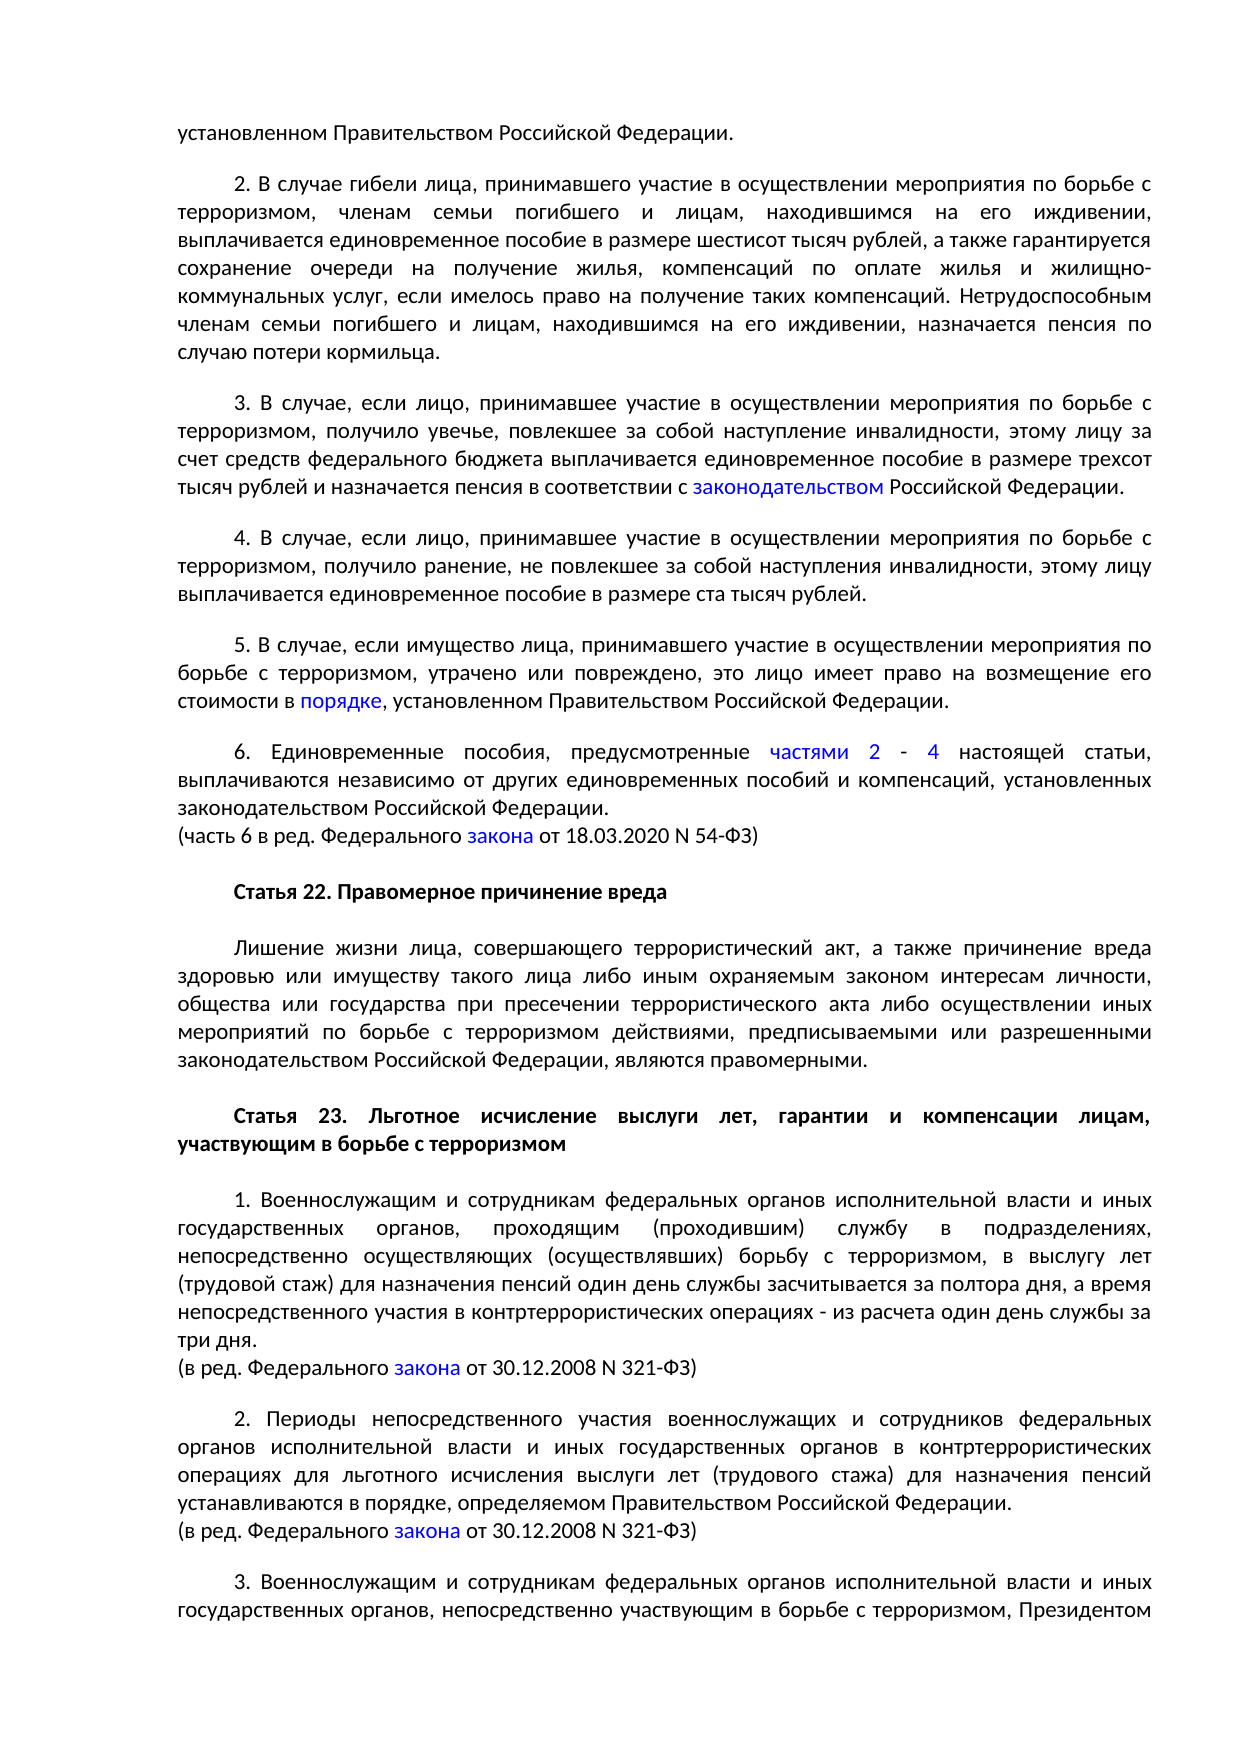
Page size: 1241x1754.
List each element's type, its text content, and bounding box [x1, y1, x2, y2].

text (часть 6 в ред. Федерального закона от 18.03.2020 N 54-ФЗ) [177, 821, 1152, 849]
text 5. В случае, если имущество лица, принимавшего участие в осуществлении мероприятия по борьбе с терроризмом, утрачено или повреждено, это лицо имеет право на возмещение его стоимости в порядке, установленном Правительством Российской Федерации. [177, 630, 1152, 714]
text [177, 1567, 1152, 1623]
text 2. В случае гибели лица, принимавшего участие в осуществлении мероприятия по борьбе с терроризмом, членам семьи погибшего и лицам, находившимся на его иждивении, выплачивается единовременное пособие в размере шестисот тысяч рублей, а также гарантируется сохранение очереди на получение жилья, компенсаций по оплате жилья и жилищно-коммунальных услуг, если имелось право на получение таких компенсаций. Нетрудоспособным членам семьи погибшего и лицам, находившимся на его иждивении, назначается пенсия по случаю потери кормильца. [177, 169, 1152, 365]
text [177, 118, 1152, 146]
title Статья 23. Льготное исчисление выслуги лет, гарантии и компенсации лицам, участвующим в борьбе с терроризмом [177, 1101, 1152, 1157]
text (в ред. Федерального закона от 30.12.2008 N 321-ФЗ) [177, 1353, 1152, 1382]
text 6. Единовременные пособия, предусмотренные частями 2 - 4 настоящей статьи, выплачиваются независимо от других единовременных пособий и компенсаций, установленных законодательством Российской Федерации. [177, 737, 1152, 821]
text 4. В случае, если лицо, принимавшее участие в осуществлении мероприятия по борьбе с терроризмом, получило ранение, не повлекшее за собой наступления инвалидности, этому лицу выплачивается единовременное пособие в размере ста тысяч рублей. [177, 523, 1152, 607]
text (в ред. Федерального закона от 30.12.2008 N 321-ФЗ) [177, 1517, 1152, 1544]
text 2. Периоды непосредственного участия военнослужащих и сотрудников федеральных органов исполнительной власти и иных государственных органов в контртеррористических операциях для льготного исчисления выслуги лет (трудового стажа) для назначения пенсий устанавливаются в порядке, определяемом Правительством Российской Федерации. [177, 1404, 1152, 1517]
text 1. Военнослужащим и сотрудникам федеральных органов исполнительной власти и иных государственных органов, проходящим (проходившим) службу в подразделениях, непосредственно осуществляющих (осуществлявших) борьбу с терроризмом, в выслугу лет (трудовой стаж) для назначения пенсий один день службы засчитывается за полтора дня, а время непосредственного участия в контртеррористических операциях - из расчета один день службы за три дня. [177, 1185, 1152, 1353]
text Лишение жизни лица, совершающего террористический акт, а также причинение вреда здоровью или имуществу такого лица либо иным охраняемым законом интересам личности, общества или государства при пресечении террористического акта либо осуществлении иных мероприятий по борьбе с терроризмом действиями, предписываемыми или разрешенными законодательством Российской Федерации, являются правомерными. [177, 933, 1152, 1073]
title Статья 22. Правомерное причинение вреда [177, 877, 1152, 905]
text 3. В случае, если лицо, принимавшее участие в осуществлении мероприятия по борьбе с терроризмом, получило увечье, повлекшее за собой наступление инвалидности, этому лицу за счет средств федерального бюджета выплачивается единовременное пособие в размере трехсот тысяч рублей и назначается пенсия в соответствии с законодательством Российской Федерации. [177, 388, 1152, 500]
